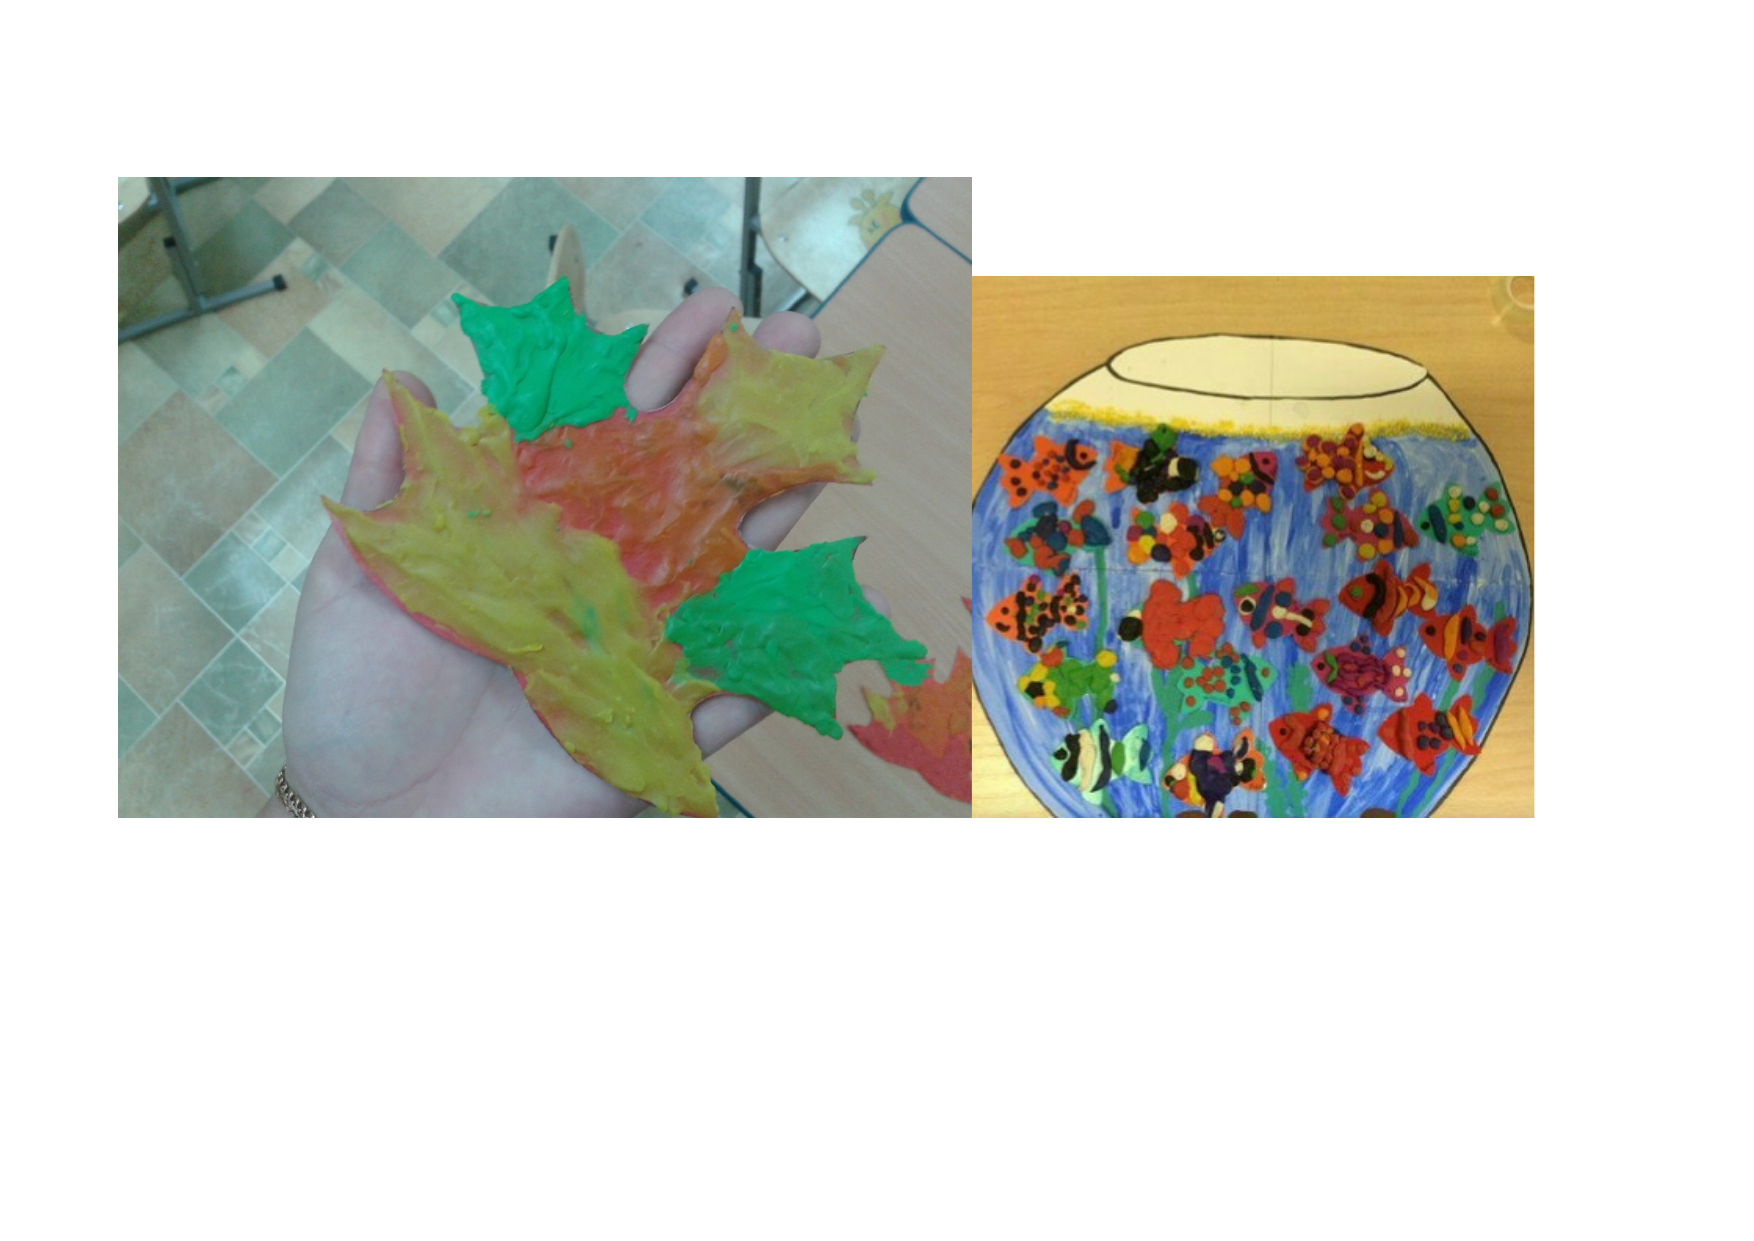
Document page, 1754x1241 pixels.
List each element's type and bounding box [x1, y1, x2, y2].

picture [118, 177, 1535, 818]
